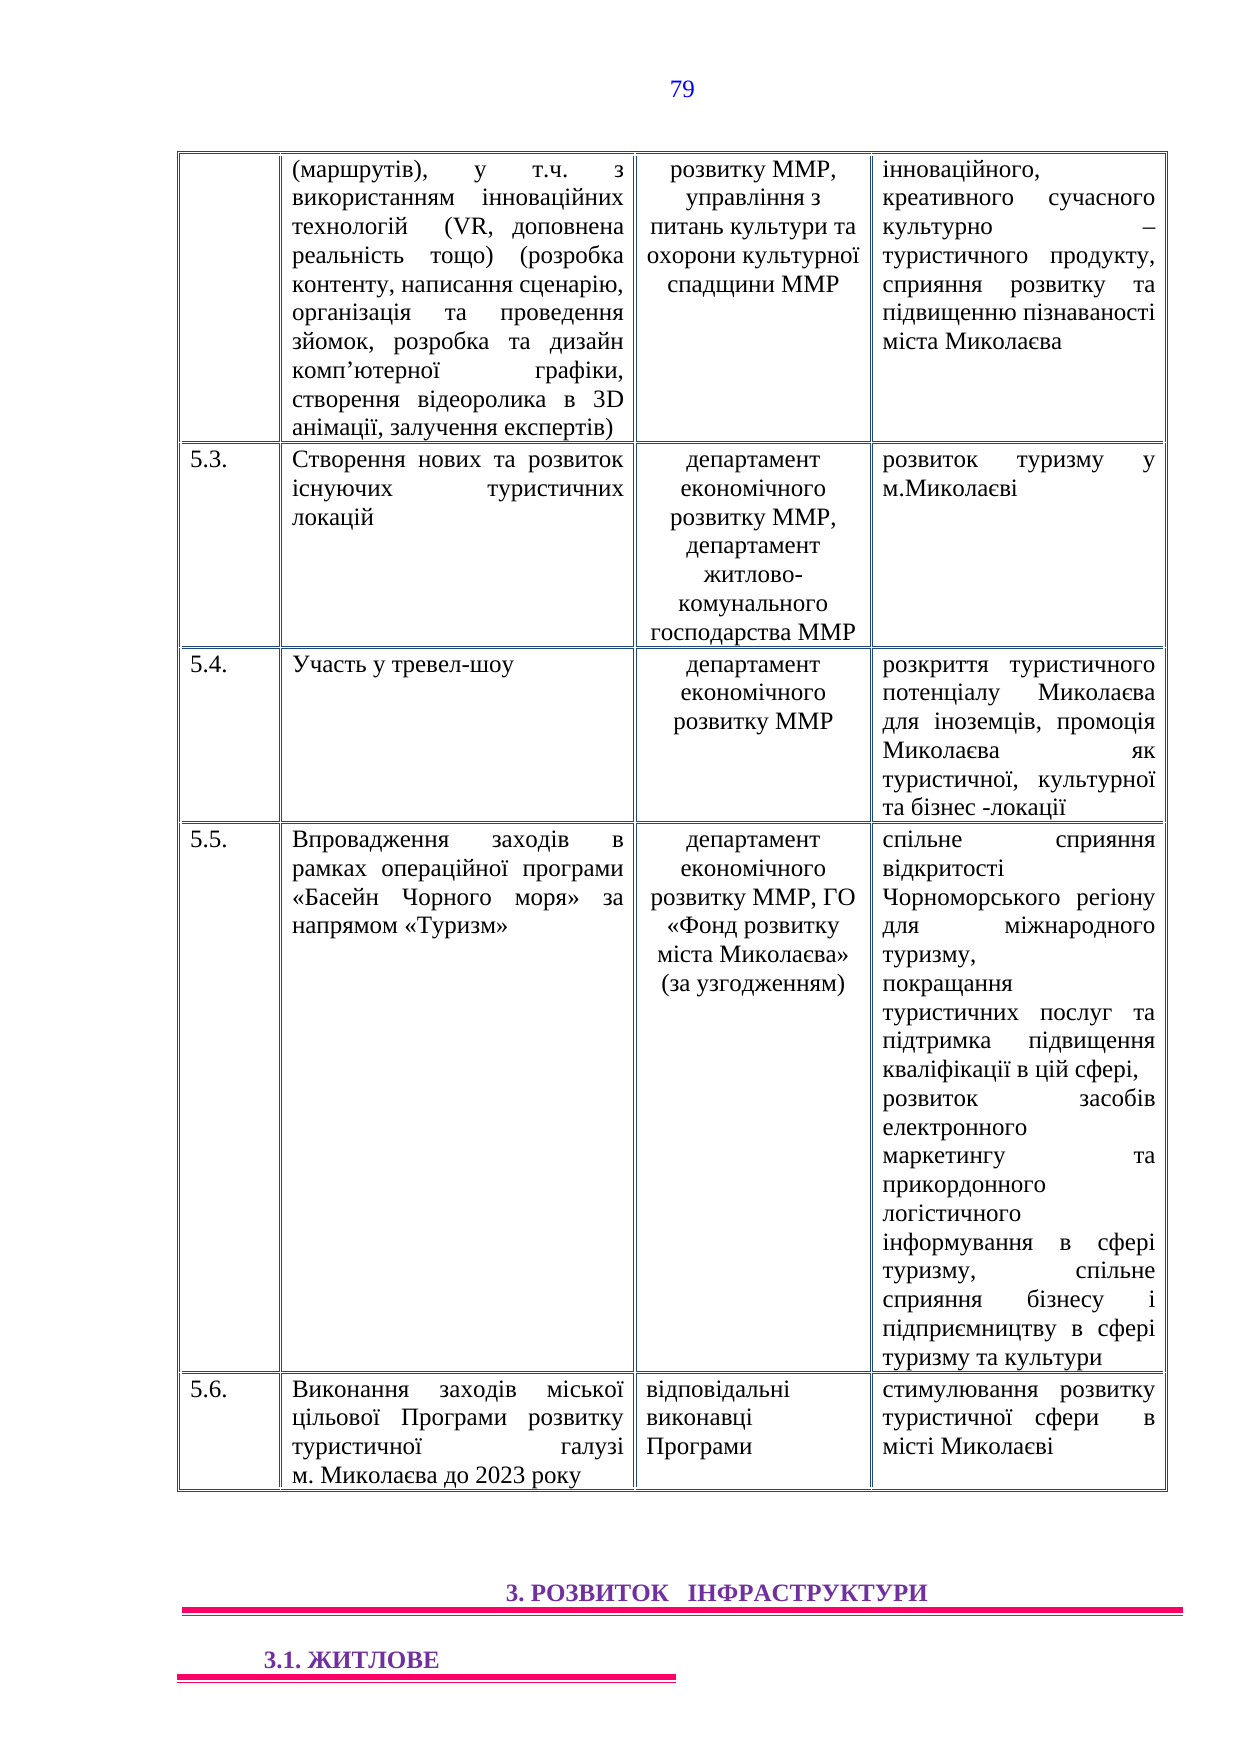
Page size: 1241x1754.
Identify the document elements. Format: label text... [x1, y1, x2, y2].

table_cell 5.6. [180, 1371, 281, 1489]
table_cell розвиток туризму у м.Миколаєві [871, 441, 1167, 646]
table_cell департамент економічного розвитку ММР [637, 649, 870, 821]
table_cell спільне сприяння відкритості Чорноморського регіону для міжнародного туризму, покращання туристичних послуг та підтримка підвищення кваліфікації в цій сфері, розвиток засобів електронного маркетингу та прикордонного логістичного інформування в сфері туризму, спільне сприяння бізнесу і підприємництву в сфері туризму та культури [871, 821, 1167, 1371]
table_cell департамент економічного розвитку ММР, департамент житлово-комунального господарства ММР [637, 444, 870, 646]
table_cell 5.5. [179, 821, 281, 1371]
table_header 3. РОЗВИТОК ІНФРАСТРУКТУРИ [182, 1578, 1182, 1607]
table_cell 5.4. [180, 646, 279, 821]
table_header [177, 1645, 676, 1674]
table_cell Створення нових та розвиток існуючих туристичних локацій [282, 444, 633, 646]
table_cell департамент економічного розвитку ММР, ГО «Фонд розвитку міста Миколаєва» (за узгодженням) [637, 824, 870, 1371]
table_cell Впровадження заходів в рамках операційної програми «Басейн Чорного моря» за напрямом «Туризм» [282, 824, 633, 1371]
table_cell Виконання заходів міської цільової Програми розвитку туристичної галузі м. Миколаєва до 2023 року [281, 1371, 635, 1489]
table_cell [635, 154, 871, 441]
table_cell стимулювання розвитку туристичної сфери в місті Миколаєві [871, 1371, 1165, 1489]
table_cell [871, 154, 1165, 441]
table_cell відповідальні виконавці Програми [635, 1374, 871, 1489]
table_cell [281, 152, 635, 441]
table_cell Участь у тревел-шоу [282, 649, 633, 821]
table_cell розкриття туристичного потенціалу Миколаєва для іноземців, промоція Миколаєва як туристичної, культурної та бізнес -локації [873, 646, 1165, 821]
table_cell 5.3. [179, 441, 281, 646]
table_cell 5.2. [180, 152, 281, 441]
